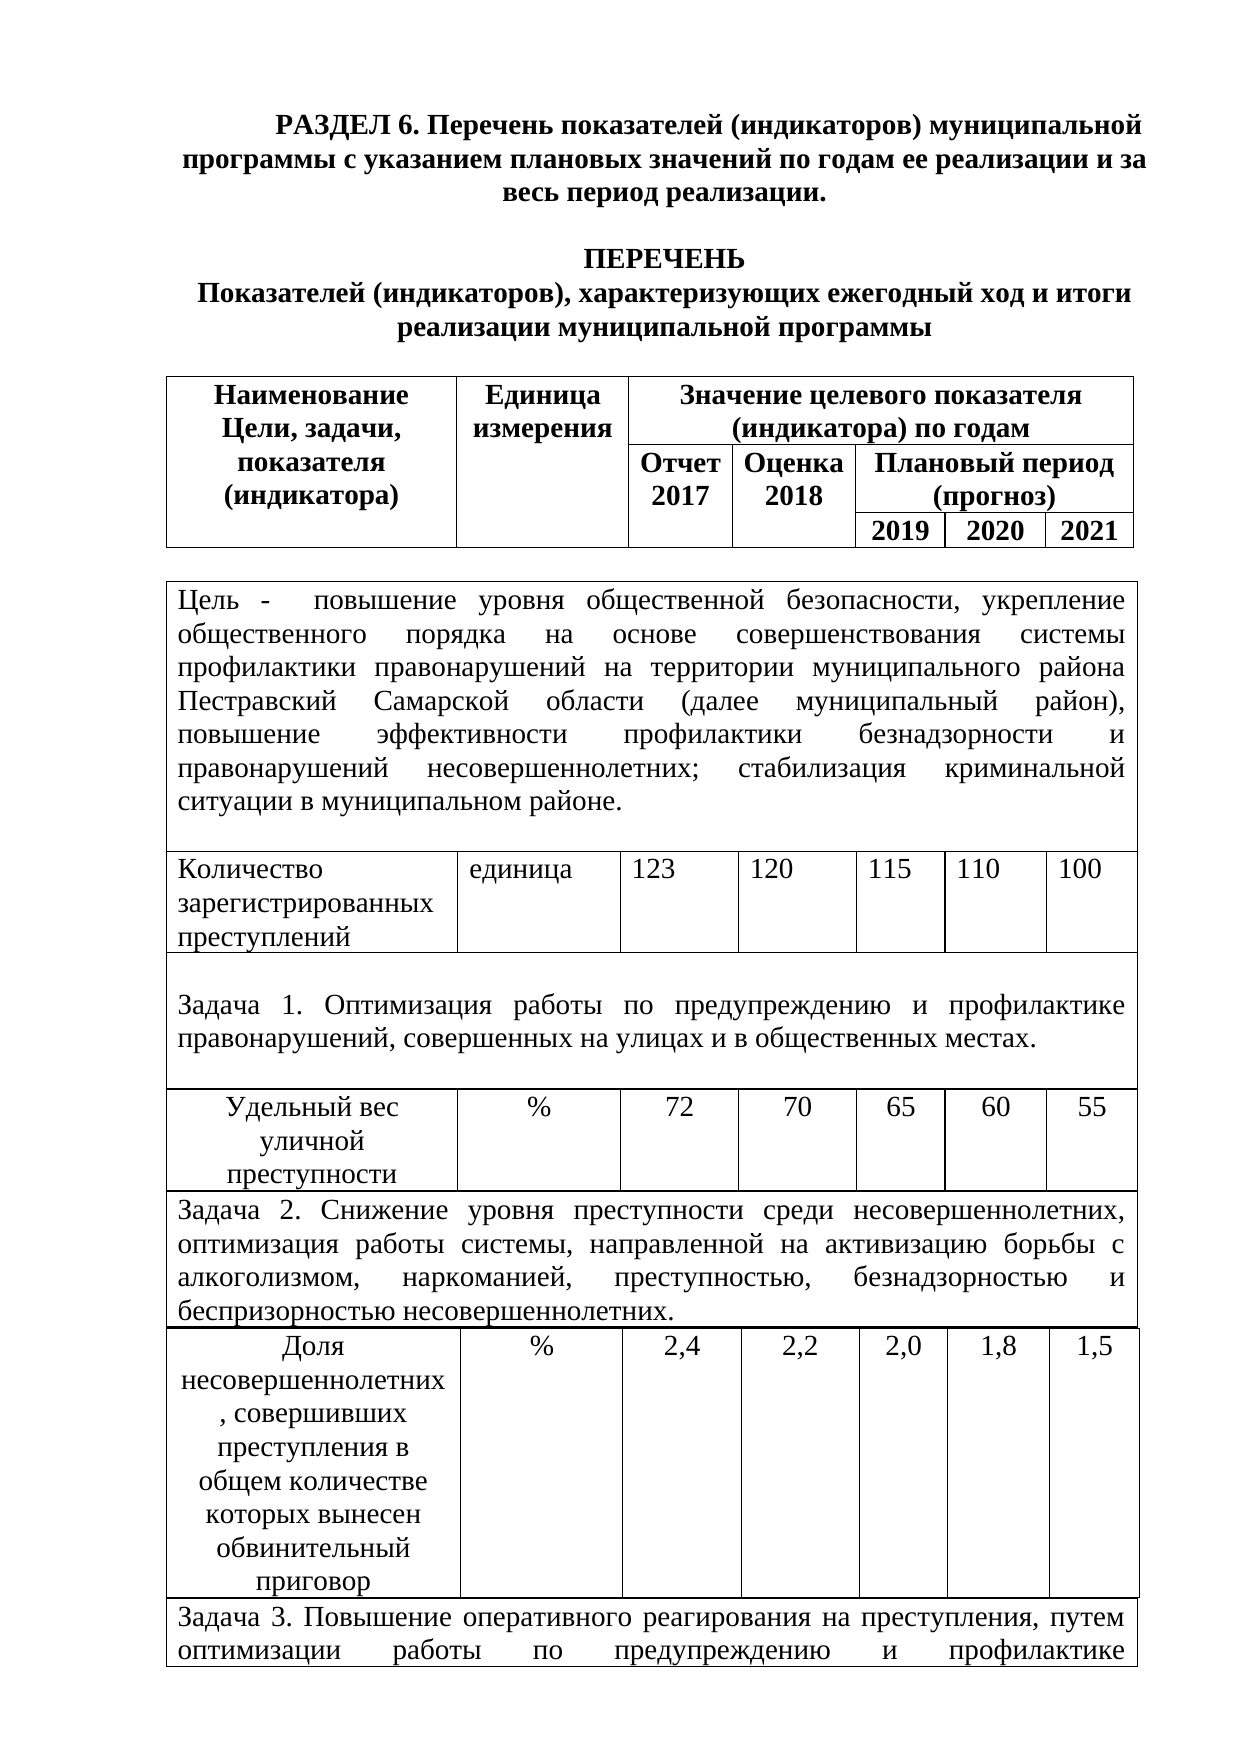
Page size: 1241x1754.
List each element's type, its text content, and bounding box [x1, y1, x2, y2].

text Показателей (индикаторов), характеризующих ежегодный ход и итоги реализации муниципальной программы [177, 275, 1152, 342]
table_cell 100 [1047, 852, 1137, 952]
table_header % [458, 1090, 620, 1190]
table_header 1,8 [948, 1329, 1049, 1597]
table_cell 110 [946, 852, 1046, 952]
table_header 2,0 [860, 1329, 947, 1597]
table_cell 2019 [856, 513, 944, 547]
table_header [167, 1599, 1137, 1666]
table_header Задача 2. Снижение уровня преступности среди несовершеннолетних, оптимизация работы системы, направленной на активизацию борьбы с алкоголизмом, наркоманией, преступностью, безнадзорностью и беспризорностью несовершеннолетних. [167, 1192, 1137, 1326]
table_header 60 [946, 1090, 1046, 1190]
table_cell 2021 [1046, 513, 1133, 547]
table_header 2,2 [742, 1329, 859, 1597]
table_cell 120 [739, 852, 856, 952]
table_cell Количество зарегистрированных преступлений [167, 852, 457, 952]
table_header Значение целевого показателя (индикатора) по годам [629, 377, 1133, 444]
table_header Удельный вес уличной преступности [167, 1090, 457, 1190]
table_cell 115 [857, 852, 944, 952]
table_cell Задача 1. Оптимизация работы по предупреждению и профилактике правонарушений, совершенных на улицах и в общественных местах. [167, 953, 1137, 1087]
table_header 65 [857, 1090, 944, 1190]
table_cell 123 [621, 852, 738, 952]
text ПЕРЕЧЕНЬ [177, 242, 1152, 275]
table_header 55 [1047, 1090, 1137, 1190]
table_cell Отчет 2017 [629, 445, 732, 547]
table_cell единица [458, 852, 620, 952]
table_cell 2020 [946, 513, 1045, 547]
table_cell Оценка 2018 [733, 445, 855, 547]
table_header Доля несовершеннолетних, совершивших преступления в общем количестве которых вынесен обвинительный приговор [167, 1329, 460, 1597]
table_header 72 [621, 1090, 738, 1190]
table_header 1,5 [1050, 1329, 1139, 1597]
text РАЗДЕЛ 6. Перечень показателей (индикаторов) муниципальной программы с указанием плановых значений по годам ее реализации и за весь период реализации. [177, 107, 1152, 208]
table_header % [461, 1329, 622, 1597]
table_header Цель - повышение уровня общественной безопасности, укрепление общественного порядка на основе совершенствования системы профилактики правонарушений на территории муниципального района Пестравский Самарской области (далее муниципальный район), повышение эффективности профилактики безнадзорности и правонарушений несовершеннолетних; стабилизация криминальной ситуации в муниципальном районе. [167, 582, 1137, 851]
table_header Наименование Цели, задачи, показателя (индикатора) [167, 377, 456, 547]
table_header 70 [739, 1090, 856, 1190]
table_header 2,4 [623, 1329, 741, 1597]
table_cell Плановый период (прогноз) [856, 445, 1133, 512]
table_header Единица измерения [457, 377, 628, 547]
